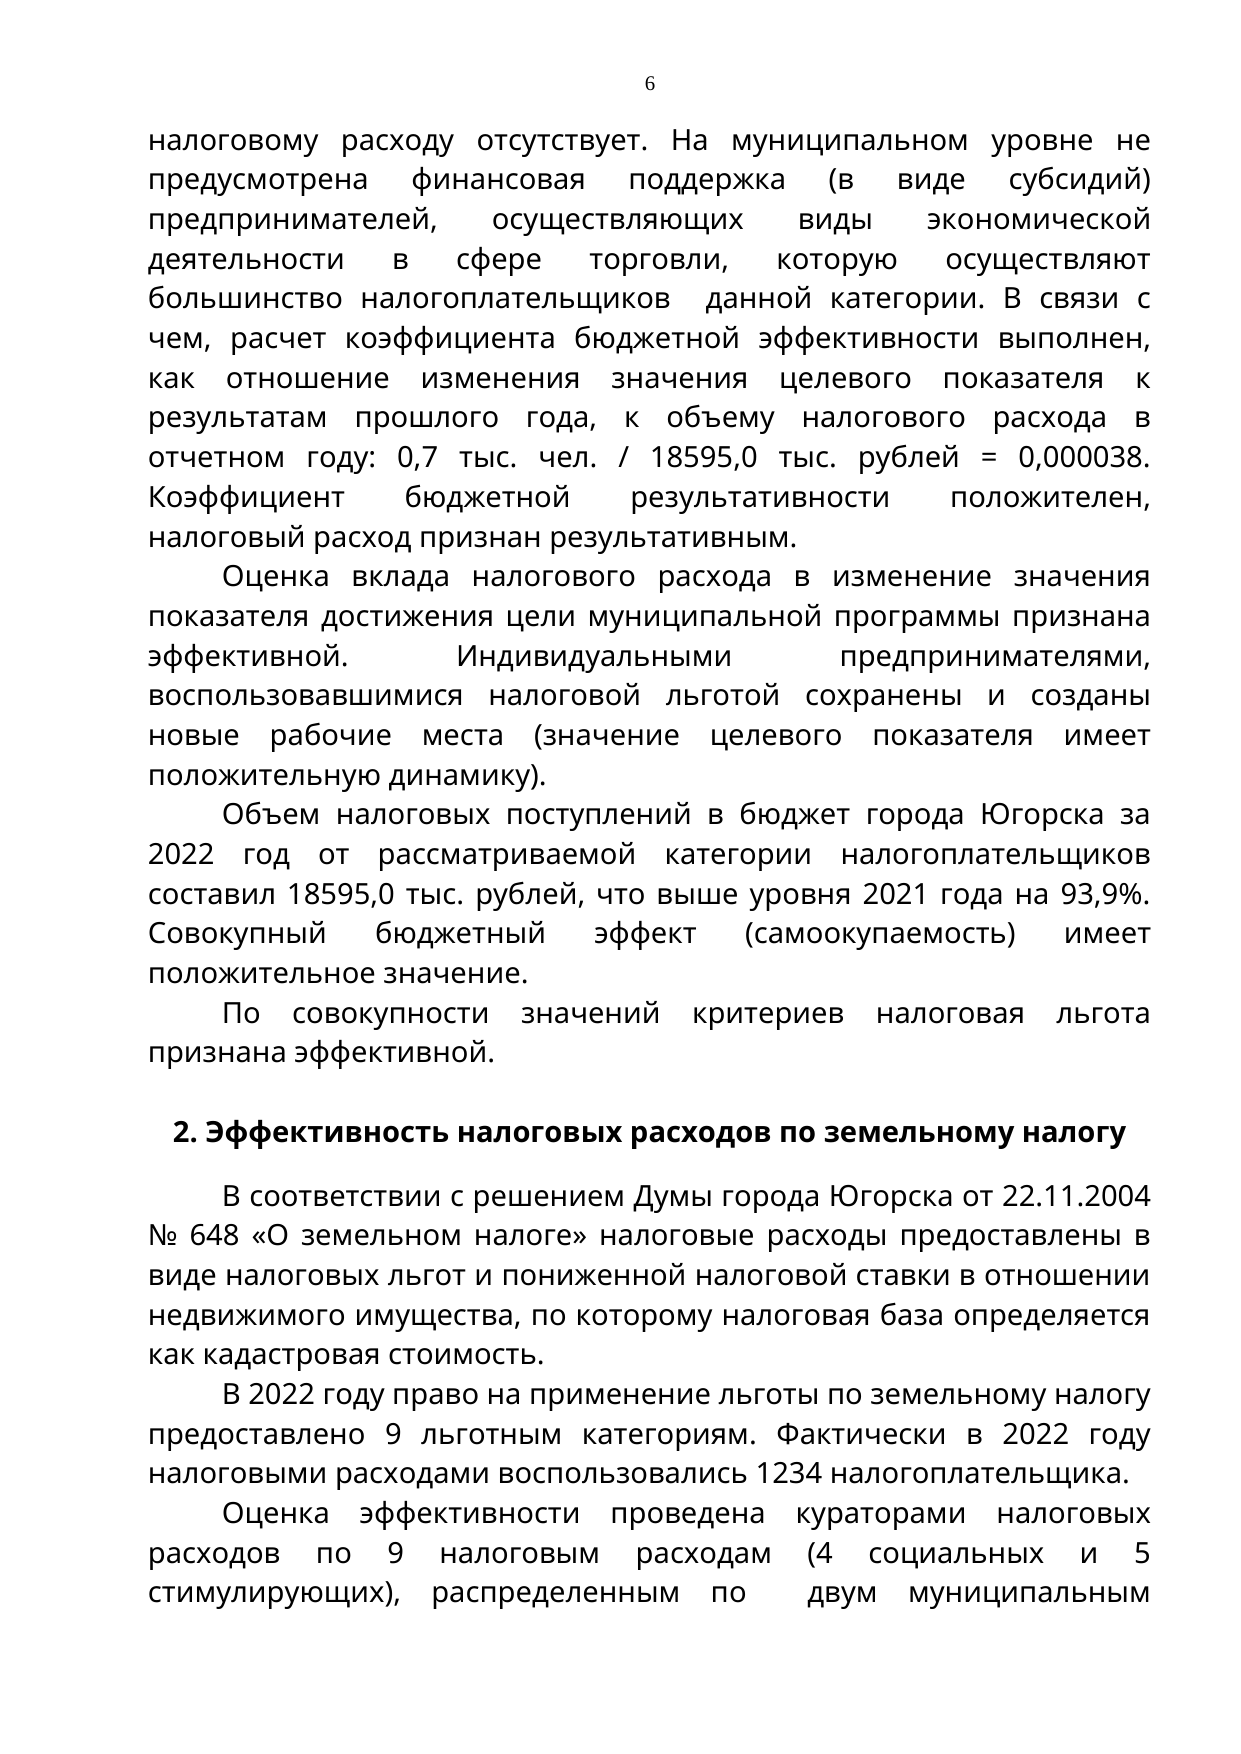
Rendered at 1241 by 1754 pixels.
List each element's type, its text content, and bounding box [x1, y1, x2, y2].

text Объем налоговых поступлений в бюджет города Югорска за 2022 год от рассматриваемой категории налогоплательщиков составил 18595,0 тыс. рублей, что выше уровня 2021 года на 93,9%. Совокупный бюджетный эффект (самоокупаемость) имеет положительное значение. [148, 794, 1152, 992]
text В соответствии с решением Думы города Югорска от 22.11.2004 № 648 «О земельном налоге» налоговые расходы предоставлены в виде налоговых льгот и пониженной налоговой ставки в отношении недвижимого имущества, по которому налоговая база определяется как кадастровая стоимость. [148, 1175, 1152, 1373]
text По совокупности значений критериев налоговая льгота признана эффективной. [148, 992, 1152, 1071]
text 2. Эффективность налоговых расходов по земельному налогу [148, 1111, 1152, 1151]
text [148, 119, 1152, 556]
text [148, 1492, 1152, 1611]
text В 2022 году право на применение льготы по земельному налогу предоставлено 9 льготным категориям. Фактически в 2022 году налоговыми расходами воспользовались 1234 налогоплательщика. [148, 1373, 1152, 1492]
text Оценка вклада налогового расхода в изменение значения показателя достижения цели муниципальной программы признана эффективной. Индивидуальными предпринимателями, воспользовавшимися налоговой льготой сохранены и созданы новые рабочие места (значение целевого показателя имеет положительную динамику). [148, 556, 1152, 794]
